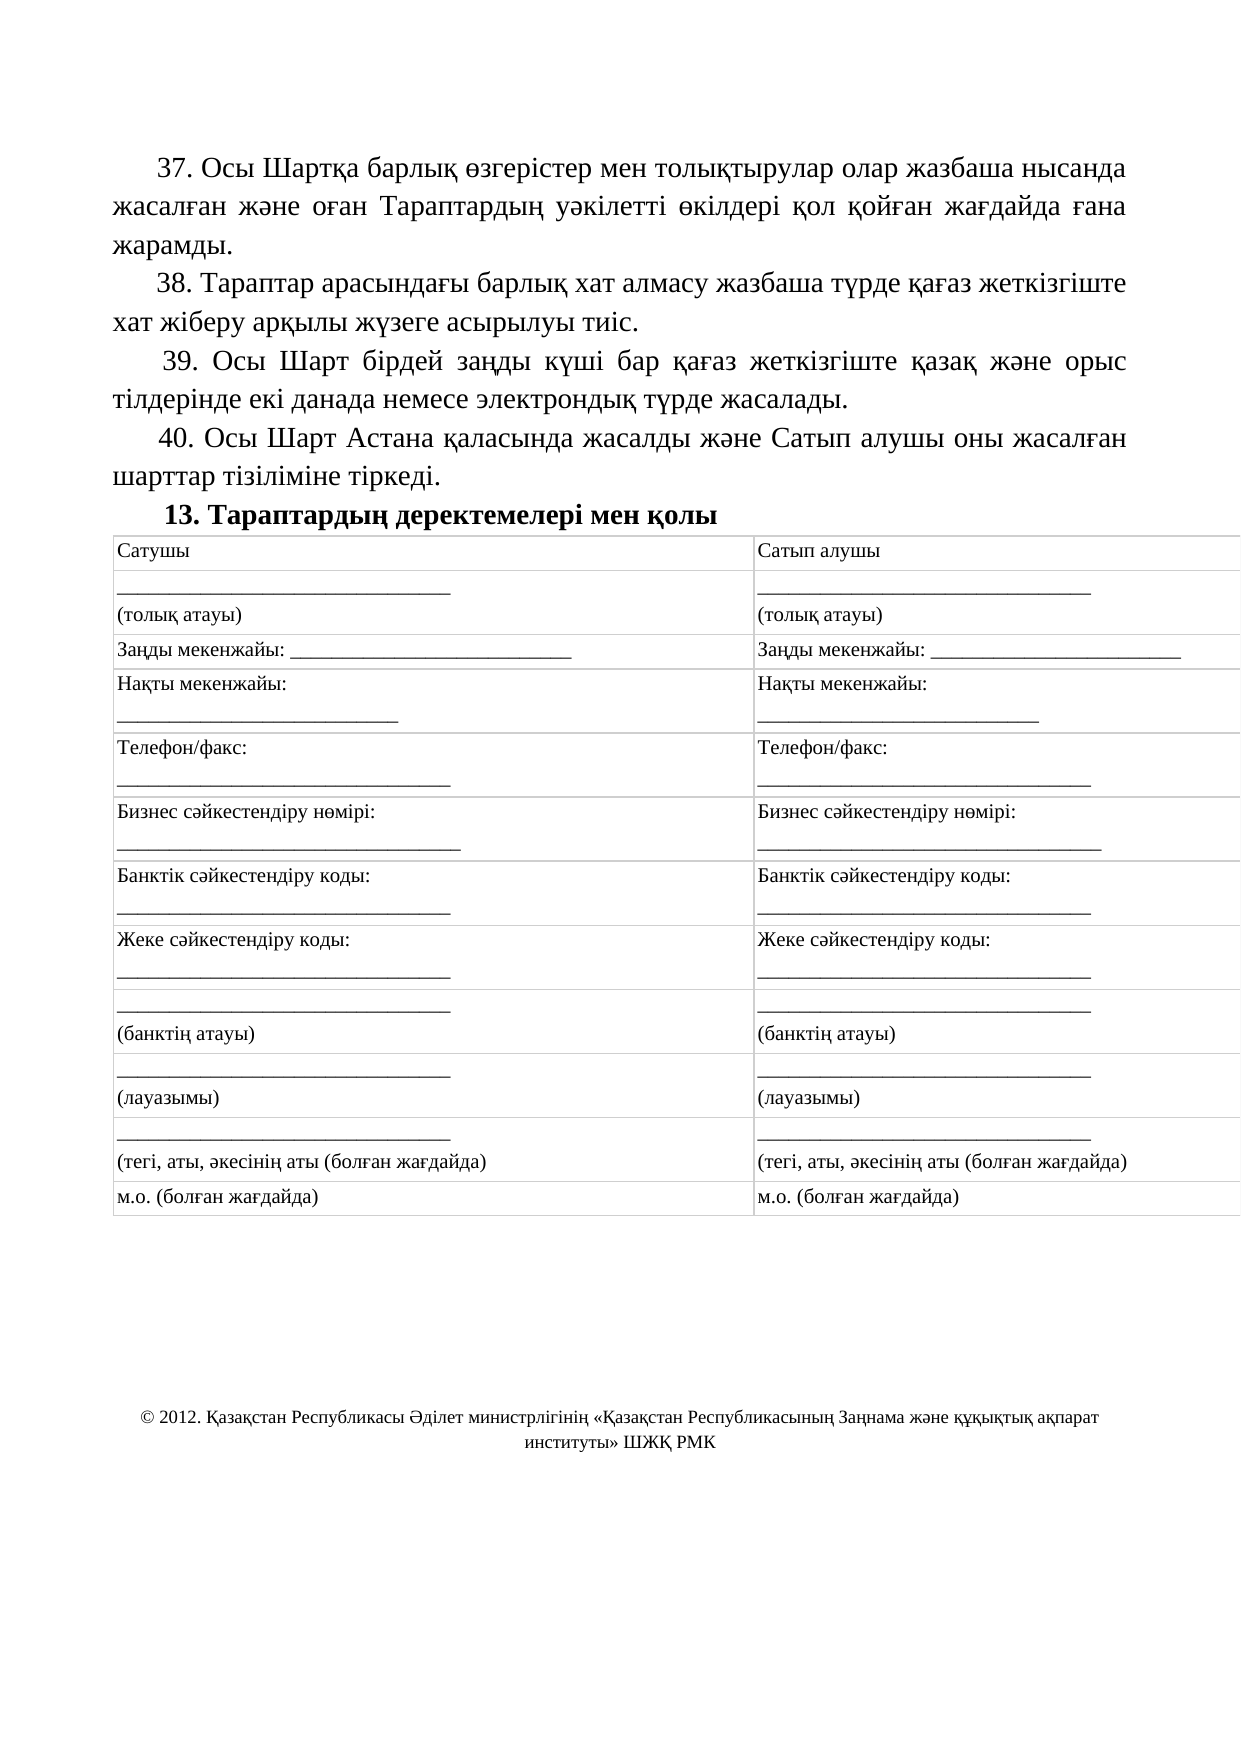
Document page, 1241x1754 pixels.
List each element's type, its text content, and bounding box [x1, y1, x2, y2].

text 39. Осы Шарт бірдей заңды күші бар қағаз жеткізгіште қазақ және орыс тілдерінде екі данада немесе электрондық түрде жасалады. [112, 343, 1128, 415]
table_cell ________________________________ (тегі, аты, әкесінің аты (болған жағдайда) [114, 1118, 753, 1181]
table_cell Телефон/факс: ________________________________ [755, 734, 1240, 796]
table_cell Нақты мекенжайы: ___________________________ [755, 670, 1240, 732]
text © 2012. Қазақстан Республикасы Әділет министрлігінің «Қазақстан Республикасының Заңнама және құқықтық ақпарат институты» ШЖҚ РМК [112, 1406, 1128, 1452]
table_cell Банктік сәйкестендіру коды: ________________________________ [114, 862, 753, 924]
table_cell Банктік сәйкестендіру коды: ________________________________ [755, 862, 1240, 924]
table_cell Нақты мекенжайы: ___________________________ [114, 670, 753, 732]
table_cell м.о. (болған жағдайда) [114, 1182, 753, 1215]
table_cell ________________________________ (тегі, аты, әкесінің аты (болған жағдайда) [755, 1118, 1240, 1181]
table_cell ________________________________ (банктің атауы) [114, 990, 753, 1053]
table_cell ________________________________ (толық атауы) [114, 571, 753, 634]
table_cell Заңды мекенжайы: ________________________ [755, 635, 1240, 668]
table_header Сатып алушы [755, 537, 1240, 570]
table_cell Жеке сәйкестендіру коды: ________________________________ [114, 926, 753, 988]
text 37. Осы Шартқа барлық өзгерістер мен толықтырулар олар жазбаша нысанда жасалған және оған Тараптардың уәкілетті өкілдері қол қойған жағдайда ғана жарамды. [112, 150, 1128, 261]
table_cell Заңды мекенжайы: ___________________________ [114, 635, 753, 668]
table_header Сатушы [114, 537, 753, 570]
text 40. Осы Шарт Астана қаласында жасалды және Сатып алушы оны жасалған шарттар тізіліміне тіркеді. [112, 420, 1128, 492]
table_cell Бизнес сәйкестендіру нөмірі: _________________________________ [114, 798, 753, 860]
table_cell ________________________________ (толық атауы) [755, 571, 1240, 634]
table_cell ________________________________ (банктің атауы) [755, 990, 1240, 1053]
table_cell ________________________________ (лауазымы) [755, 1054, 1240, 1117]
table_cell Телефон/факс: ________________________________ [114, 734, 753, 796]
table_cell Бизнес сәйкестендіру нөмірі: _________________________________ [755, 798, 1240, 860]
table_cell м.о. (болған жағдайда) [755, 1182, 1240, 1215]
text 13. Тараптардың деректемелері мен қолы [112, 497, 1128, 530]
table_cell ________________________________ (лауазымы) [114, 1054, 753, 1117]
text 38. Тараптар арасындағы барлық хат алмасу жазбаша түрде қағаз жеткізгіште хат жіберу арқылы жүзеге асырылуы тиіс. [112, 266, 1128, 338]
table_cell Жеке сәйкестендіру коды: ________________________________ [755, 926, 1240, 988]
